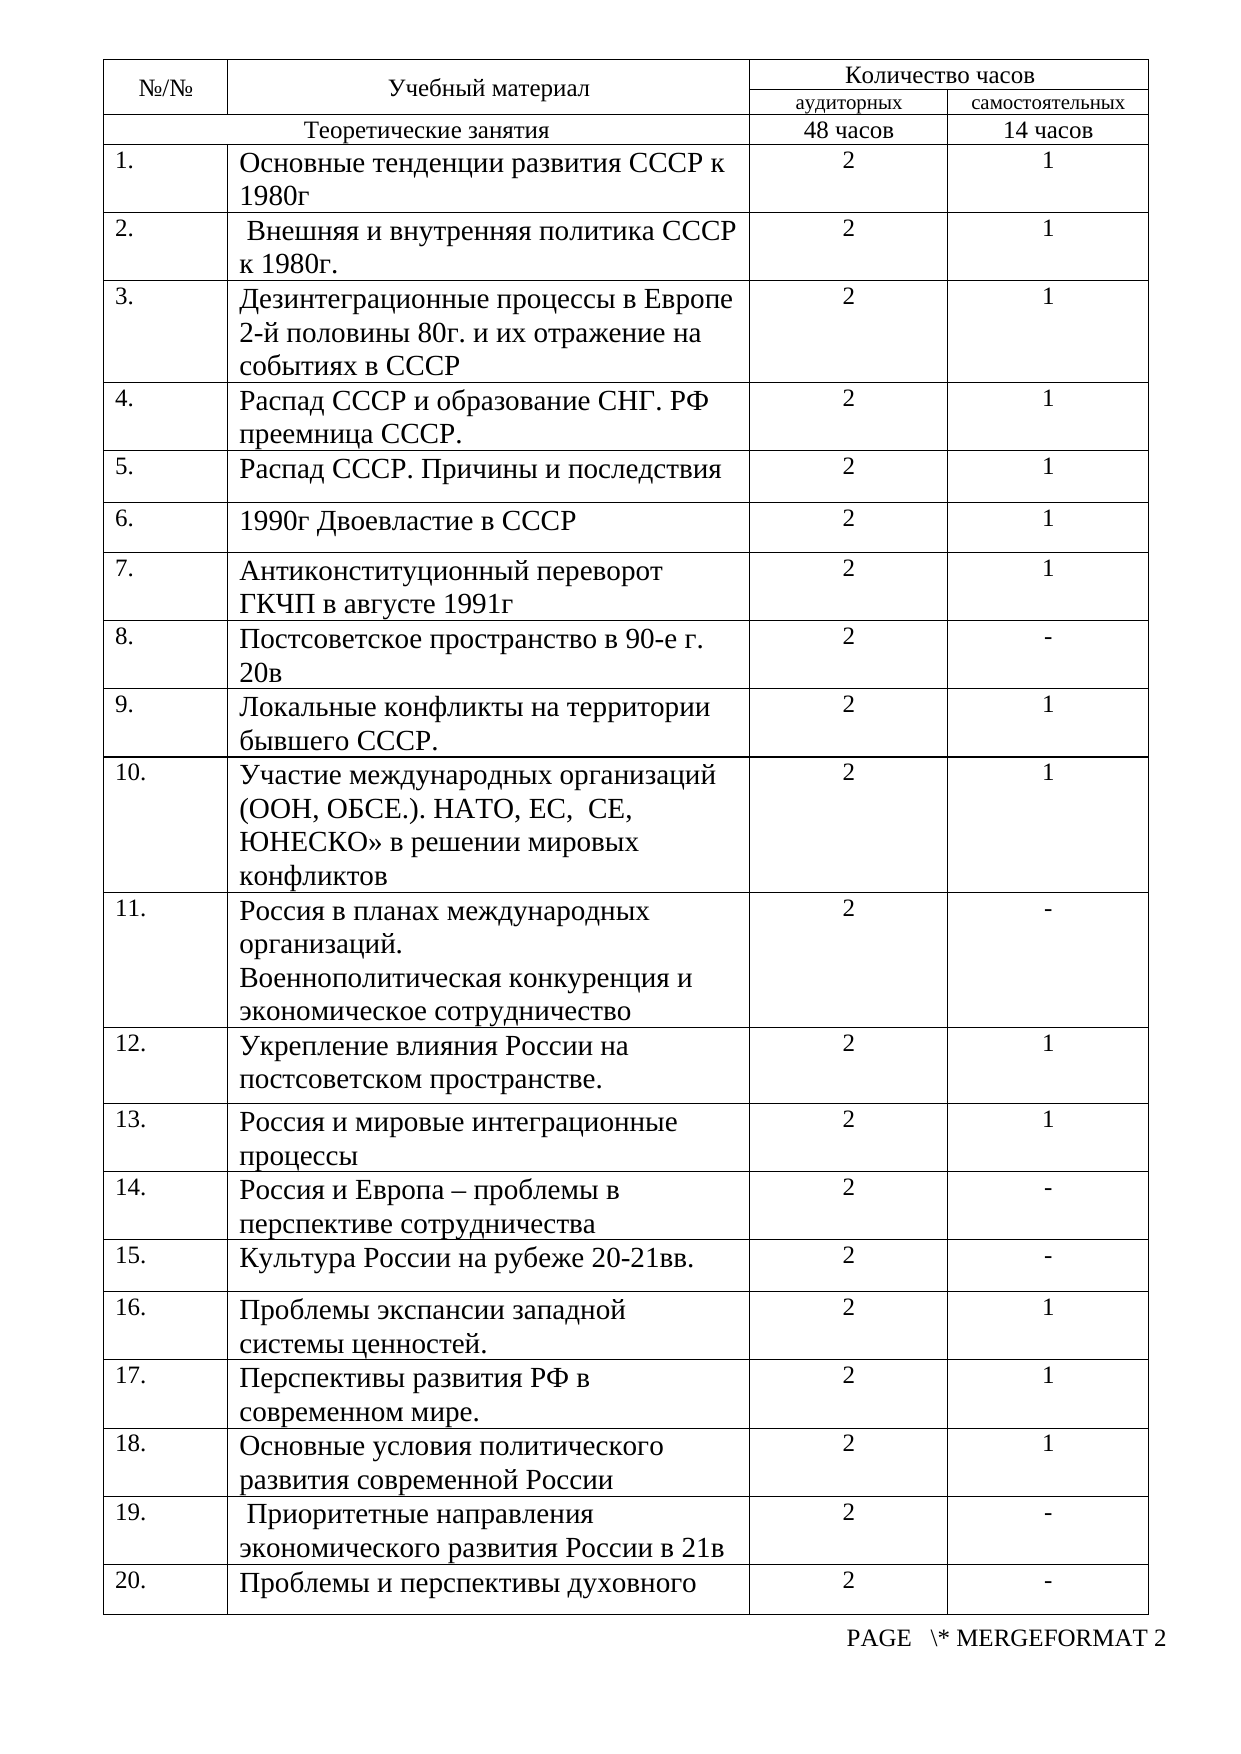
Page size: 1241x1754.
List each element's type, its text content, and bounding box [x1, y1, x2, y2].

table_cell [104, 893, 227, 1027]
table_cell - [948, 1565, 1148, 1614]
table_cell Россия в планах международных организаций. Военнополитическая конкуренция и экономическое сотрудничество [228, 893, 749, 1027]
table_cell 1 [948, 758, 1148, 892]
table_cell Основные тенденции развития СССР к 1980г [228, 145, 749, 212]
table_cell 2 [750, 1028, 947, 1103]
table_cell [104, 1360, 227, 1427]
table_cell [104, 1172, 227, 1239]
table_cell Участие международных организаций (ООН, ОБСЕ.). НАТО, ЕС, СЕ, ЮНЕСКО» в решении мировых конфликтов [228, 758, 749, 892]
table_cell 2 [750, 1565, 947, 1614]
table_cell аудиторных [750, 90, 947, 114]
table_cell Теоретические занятия [104, 115, 749, 144]
table_cell [104, 1240, 227, 1291]
table_cell - [948, 621, 1148, 688]
table_cell 2 [750, 621, 947, 688]
table_cell 1 [948, 213, 1148, 280]
table_cell [104, 1429, 227, 1496]
table_cell Приоритетные направления экономического развития России в 21в [228, 1497, 749, 1564]
table_cell Россия и Европа – проблемы в перспективе сотрудничества [228, 1172, 749, 1239]
table_cell 48 часов [750, 115, 947, 144]
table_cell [228, 1565, 749, 1614]
table_cell 1 [948, 1028, 1148, 1103]
table_cell 1 [948, 1429, 1148, 1496]
table_cell Укрепление влияния России на постсоветском пространстве. [228, 1028, 749, 1103]
table_cell 2 [750, 503, 947, 552]
table_cell 2 [750, 1172, 947, 1239]
table_cell [104, 145, 227, 212]
table_cell 2 [750, 383, 947, 450]
table_cell Россия и мировые интеграционные процессы [228, 1104, 749, 1171]
table_cell 1 [948, 1292, 1148, 1359]
table_cell [104, 758, 227, 892]
table_cell Дезинтеграционные процессы в Европе 2-й половины 80г. и их отражение на событиях в СССР [228, 281, 749, 382]
table_cell 1 [948, 383, 1148, 450]
table_cell 2 [750, 1104, 947, 1171]
table_cell 1 [948, 281, 1148, 382]
table_cell Постсоветское пространство в 90-е г. 20в [228, 621, 749, 688]
table_cell №/№ [104, 60, 227, 114]
table_cell 2 [750, 1240, 947, 1291]
table_cell 2 [750, 553, 947, 620]
table_cell 1 [948, 689, 1148, 756]
table_cell 2 [750, 1292, 947, 1359]
table_cell [104, 503, 227, 552]
table_cell [104, 1497, 227, 1564]
table_cell Локальные конфликты на территории бывшего СССР. [228, 689, 749, 756]
table_cell Основные условия политического развития современной России [228, 1429, 749, 1496]
table_cell 2 [750, 893, 947, 1027]
table_cell 1990г Двоевластие в СССР [228, 503, 749, 552]
table_cell 2 [750, 1497, 947, 1564]
table_cell Перспективы развития РФ в современном мире. [228, 1360, 749, 1427]
table_cell - [948, 893, 1148, 1027]
table_cell [104, 689, 227, 756]
table_cell 2 [750, 689, 947, 756]
table_cell 14 часов [948, 115, 1148, 144]
table_cell самостоятельных [948, 90, 1148, 114]
table_cell Внешняя и внутренняя политика СССР к 1980г. [228, 213, 749, 280]
table_cell 2 [750, 145, 947, 212]
table_cell - [948, 1172, 1148, 1239]
table_cell [104, 451, 227, 502]
table_cell Проблемы экспансии западной системы ценностей. [228, 1292, 749, 1359]
table_cell Количество часов [750, 60, 1148, 89]
table_cell Культура России на рубеже 20-21вв. [228, 1240, 749, 1291]
table_cell - [948, 1240, 1148, 1291]
table_cell Распад СССР и образование СНГ. РФ преемница СССР. [228, 383, 749, 450]
table_cell 1 [948, 451, 1148, 502]
table_cell [104, 1028, 227, 1103]
table_cell - [948, 1497, 1148, 1564]
table_cell 1 [948, 1360, 1148, 1427]
table_cell [104, 553, 227, 620]
table_cell 2 [750, 281, 947, 382]
table_cell 2 [750, 1360, 947, 1427]
table_cell [104, 1104, 227, 1171]
table_cell 2 [750, 213, 947, 280]
table_cell [104, 1292, 227, 1359]
table_cell [104, 281, 227, 382]
table_cell [104, 1565, 227, 1614]
table_cell [104, 383, 227, 450]
table_cell 1 [948, 145, 1148, 212]
table_cell 2 [750, 451, 947, 502]
table_cell [104, 213, 227, 280]
table_cell 1 [948, 503, 1148, 552]
table_cell [104, 621, 227, 688]
table_cell 1 [948, 553, 1148, 620]
table_cell Антиконституционный переворот ГКЧП в августе 1991г [228, 553, 749, 620]
table_cell 2 [750, 1429, 947, 1496]
table_cell 1 [948, 1104, 1148, 1171]
table_cell 2 [750, 758, 947, 892]
table_cell Учебный материал [228, 60, 749, 114]
table_cell Распад СССР. Причины и последствия [228, 451, 749, 502]
